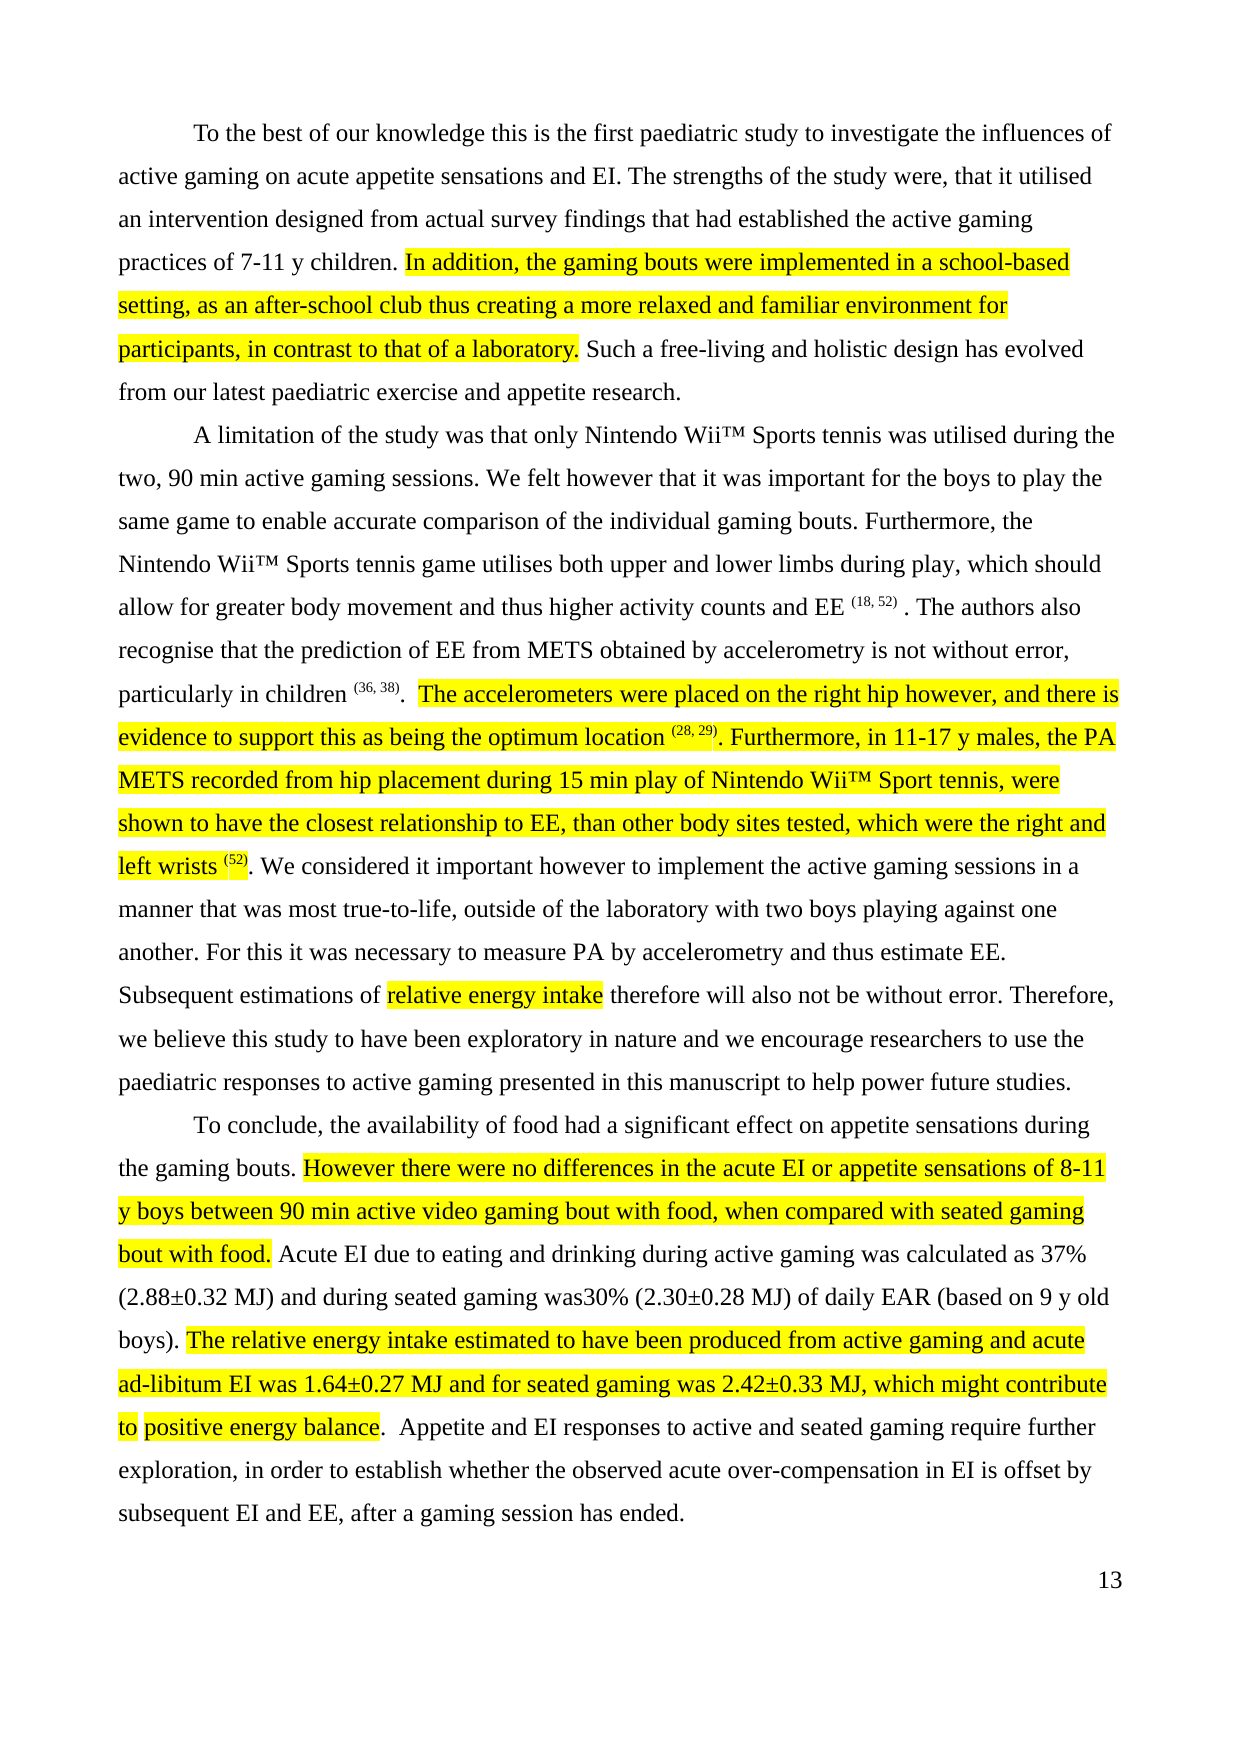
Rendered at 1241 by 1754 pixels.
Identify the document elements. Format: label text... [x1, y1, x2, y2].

text A limitation of the study was that only Nintendo Wii™ Sports tennis was utilised during the two, 90 min active gaming sessions. We felt however that it was important for the boys to play the same game to enable accurate comparison of the individual gaming bouts. Furthermore, the Nintendo Wii™ Sports tennis game utilises both upper and lower limbs during play, which should allow for greater body movement and thus higher activity counts and EE (18, 52) . The authors also recognise that the prediction of EE from METS obtained by accelerometry is not without error, particularly in children (36, 38). The accelerometers were placed on the right hip however, and there is evidence to support this as being the optimum location (28, 29). Furthermore, in 11-17 y males, the PA METS recorded from hip placement during 15 min play of Nintendo Wii™ Sport tennis, were shown to have the closest relationship to EE, than other body sites tested, which were the right and left wrists (52). We considered it important however to implement the active gaming sessions in a manner that was most true-to-life, outside of the laboratory with two boys playing against one another. For this it was necessary to measure PA by accelerometry and thus estimate EE. Subsequent estimations of relative energy intake therefore will also not be without error. Therefore, we believe this study to have been exploratory in nature and we encourage researchers to use the paediatric responses to active gaming presented in this manuscript to help power future studies. [118, 420, 1122, 1096]
text To the best of our knowledge this is the first paediatric study to investigate the influences of active gaming on acute appetite sensations and EI. The strengths of the study were, that it utilised an intervention designed from actual survey findings that had established the active gaming practices of 7-11 y children. In addition, the gaming bouts were implemented in a school-based setting, as an after-school club thus creating a more relaxed and familiar environment for participants, in contrast to that of a laboratory. Such a free-living and holistic design has evolved from our latest paediatric exercise and appetite research. [118, 118, 1122, 406]
text To conclude, the availability of food had a significant effect on appetite sensations during the gaming bouts. However there were no differences in the acute EI or appetite sensations of 8-11 y boys between 90 min active video gaming bout with food, when compared with seated gaming bout with food. Acute EI due to eating and drinking during active gaming was calculated as 37% (2.88±0.32 MJ) and during seated gaming was30% (2.30±0.28 MJ) of daily EAR (based on 9 y old boys). The relative energy intake estimated to have been produced from active gaming and acute ad-libitum EI was 1.64±0.27 MJ and for seated gaming was 2.42±0.33 MJ, which might contribute to positive energy balance. Appetite and EI responses to active and seated gaming require further exploration, in order to establish whether the observed acute over-compensation in EI is offset by subsequent EI and EE, after a gaming session has ended. [118, 1110, 1122, 1527]
